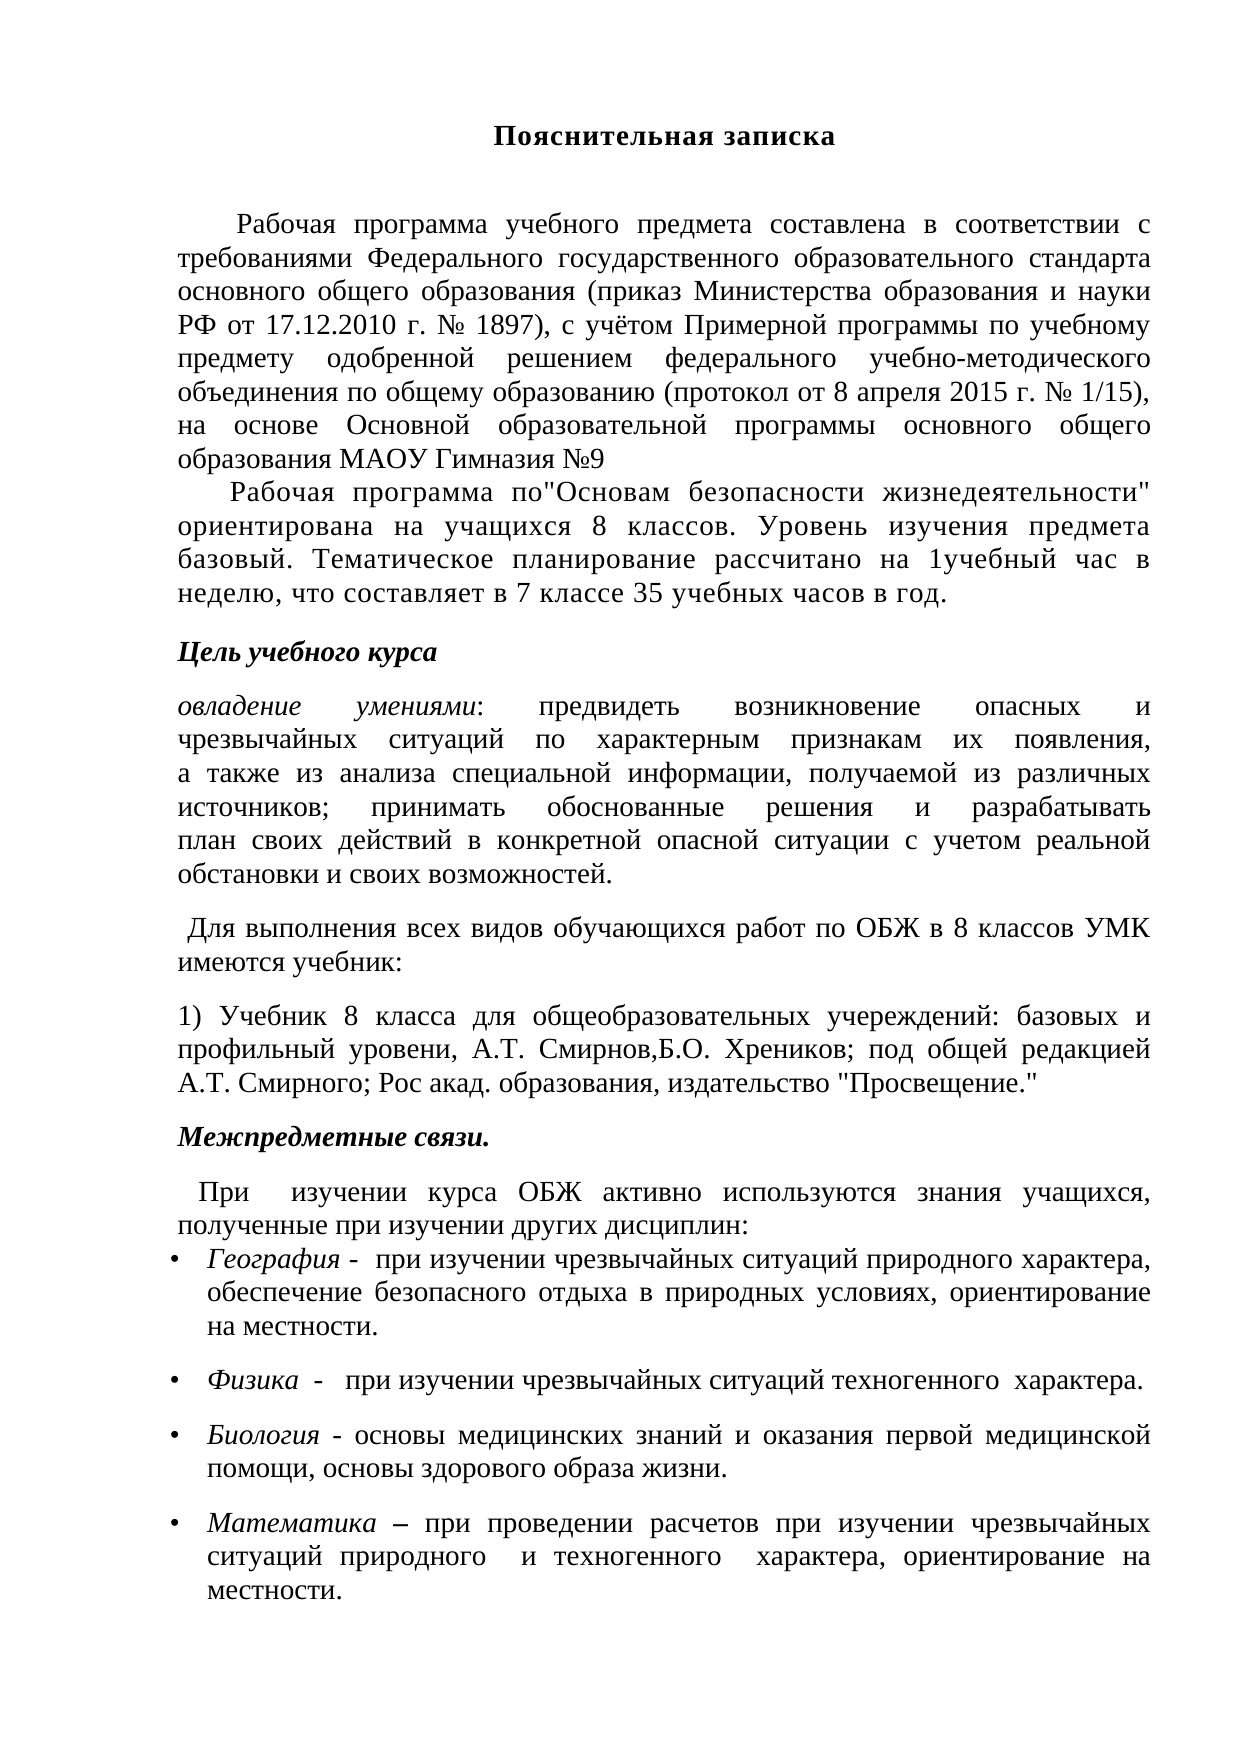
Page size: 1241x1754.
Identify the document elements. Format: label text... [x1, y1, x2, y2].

text Межпредметные связи. [177, 1119, 1152, 1153]
text Рабочая программа по"Основам безопасности жизнедеятельности" ориентирована на учащихся 8 классов. Уровень изучения предмета базовый. Тематическое планирование рассчитано на 1учебный час в неделю, что составляет в 7 классе 35 учебных часов в год. [177, 474, 1152, 609]
list Математика – при проведении расчетов при изучении чрезвычайных ситуаций природного и техногенного характера, ориентирование на местности. [169, 1505, 1152, 1605]
text Цель учебного курса [177, 634, 1152, 667]
text овладение умениями: предвидеть возникновение опасных и чрезвычайных ситуаций по характерным признакам их появления, а также из анализа специальной информации, получаемой из различных источников; принимать обоснованные решения и разрабатывать план своих действий в конкретной опасной ситуации с учетом реальной обстановки и своих возможностей. [177, 688, 1152, 889]
text Для выполнения всех видов обучающихся работ по ОБЖ в 8 классов УМК имеются учебник: [177, 910, 1152, 977]
text Рабочая программа учебного предмета составлена в соответствии с требованиями Федерального государственного образовательного стандарта основного общего образования (приказ Министерства образования и науки РФ от 17.12.2010 г. № 1897), с учётом Примерной программы по учебному предмету одобренной решением федерального учебно-методического объединения по общему образованию (протокол от 8 апреля 2015 г. № 1/15), на основе Основной образовательной программы основного общего образования МАОУ Гимназия №9 [177, 206, 1152, 474]
list Биология - основы медицинских знаний и оказания первой медицинской помощи, основы здорового образа жизни. [169, 1417, 1152, 1484]
list Физика - при изучении чрезвычайных ситуаций техногенного характера. [169, 1362, 1152, 1396]
text При изучении курса ОБЖ активно используются знания учащихся, полученные при изучении других дисциплин: [177, 1174, 1152, 1241]
list География - при изучении чрезвычайных ситуаций природного характера, обеспечение безопасного отдыха в природных условиях, ориентирование на местности. [169, 1241, 1152, 1342]
text 1) Учебник 8 класса для общеобразовательных учереждений: базовых и профильный уровени, А.Т. Смирнов,Б.О. Хреников; под общей редакцией А.Т. Смирного; Рос акад. образования, издательство "Просвещение." [177, 998, 1152, 1099]
text Пояснительная записка [177, 118, 1152, 152]
